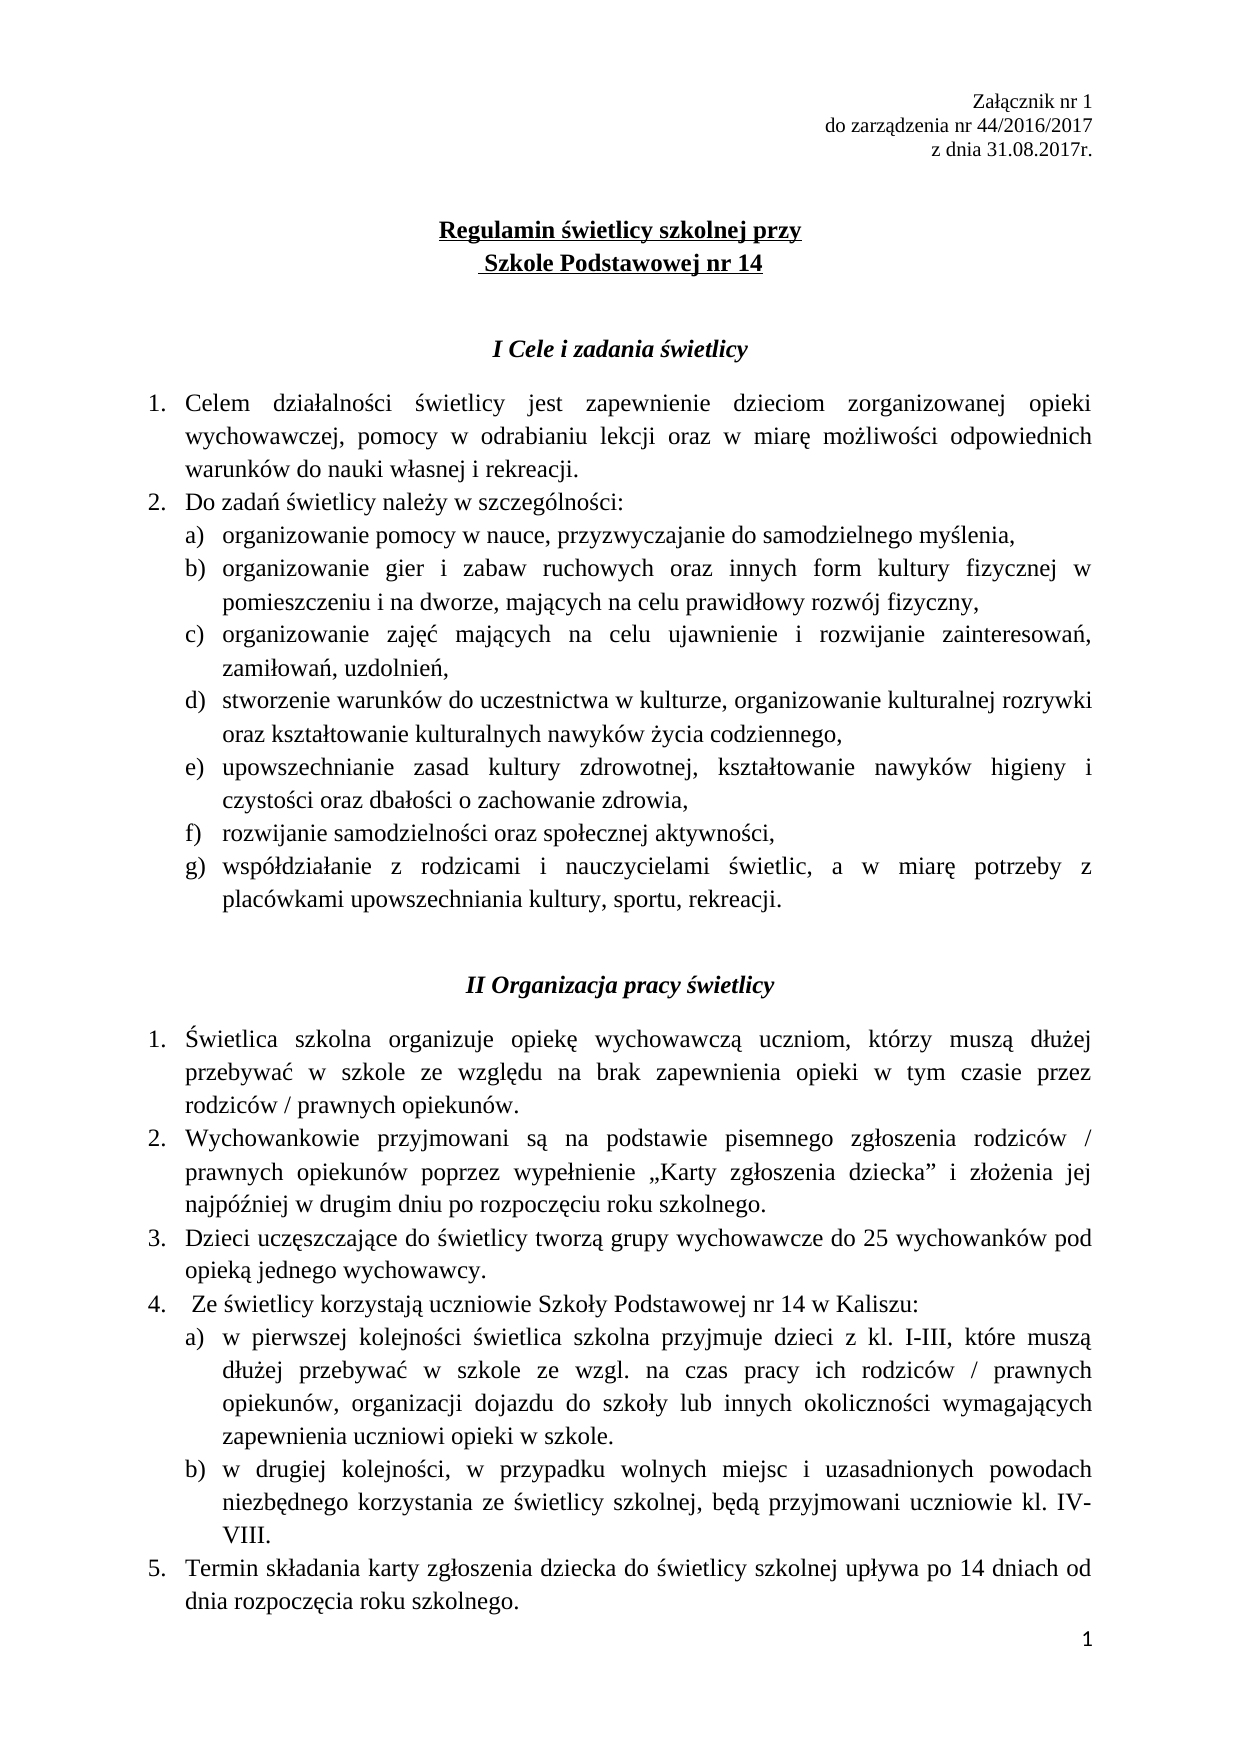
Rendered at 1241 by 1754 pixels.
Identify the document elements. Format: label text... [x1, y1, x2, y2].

list organizowanie zajęć mających na celu ujawnienie i rozwijanie zainteresowań, zamiłowań, uzdolnień, [185, 619, 1093, 681]
text I Cele i zadania świetlicy [148, 334, 1093, 363]
list Wychowankowie przyjmowani są na podstawie pisemnego zgłoszenia rodziców / prawnych opiekunów poprzez wypełnienie „Karty zgłoszenia dziecka” i złożenia jej najpóźniej w drugim dniu po rozpoczęciu roku szkolnego. [148, 1123, 1093, 1218]
list Do zadań świetlicy należy w szczególności: [148, 487, 1093, 516]
list organizowanie pomocy w nauce, przyzwyczajanie do samodzielnego myślenia, [185, 521, 1093, 549]
list w drugiej kolejności, w przypadku wolnych miejsc i uzasadnionych powodach niezbędnego korzystania ze świetlicy szkolnej, będą przyjmowani uczniowie kl. IV-VIII. [185, 1454, 1093, 1548]
text Regulamin świetlicy szkolnej przy [148, 215, 1093, 243]
list Świetlica szkolna organizuje opiekę wychowawczą uczniom, którzy muszą dłużej przebywać w szkole ze względu na brak zapewnienia opieki w tym czasie przez rodziców / prawnych opiekunów. [148, 1024, 1093, 1119]
text Szkole Podstawowej nr 14 [148, 248, 1093, 276]
list rozwijanie samodzielności oraz społecznej aktywności, [185, 818, 1093, 846]
list Dzieci uczęszczające do świetlicy tworzą grupy wychowawcze do 25 wychowanków pod opieką jednego wychowawcy. [148, 1223, 1093, 1284]
text II Organizacja pracy świetlicy [148, 971, 1093, 999]
list organizowanie gier i zabaw ruchowych oraz innych form kultury fizycznej w pomieszczeniu i na dworze, mających na celu prawidłowy rozwój fizyczny, [185, 553, 1093, 615]
text do zarządzenia nr 44/2016/2017 [148, 113, 1093, 137]
list w pierwszej kolejności świetlica szkolna przyjmuje dzieci z kl. I-III, które muszą dłużej przebywać w szkole ze wzgl. na czas pracy ich rodziców / prawnych opiekunów, organizacji dojazdu do szkoły lub innych okoliczności wymagających zapewnienia uczniowi opieki w szkole. [185, 1322, 1093, 1449]
text z dnia 31.08.2017r. [148, 137, 1093, 161]
list stworzenie warunków do uczestnictwa w kulturze, organizowanie kulturalnej rozrywki oraz kształtowanie kulturalnych nawyków życia codziennego, [185, 686, 1093, 747]
list współdziałanie z rodzicami i nauczycielami świetlic, a w miarę potrzeby z placówkami upowszechniania kultury, sportu, rekreacji. [185, 851, 1093, 912]
list Termin składania karty zgłoszenia dziecka do świetlicy szkolnej upływa po 14 dniach od dnia rozpoczęcia roku szkolnego. [148, 1553, 1093, 1614]
text Załącznik nr 1 [148, 89, 1093, 113]
list Celem działalności świetlicy jest zapewnienie dzieciom zorganizowanej opieki wychowawczej, pomocy w odrabianiu lekcji oraz w miarę możliwości odpowiednich warunków do nauki własnej i rekreacji. [148, 388, 1093, 483]
list Ze świetlicy korzystają uczniowie Szkoły Podstawowej nr 14 w Kaliszu: [148, 1289, 1093, 1317]
list upowszechnianie zasad kultury zdrowotnej, kształtowanie nawyków higieny i czystości oraz dbałości o zachowanie zdrowia, [185, 752, 1093, 813]
